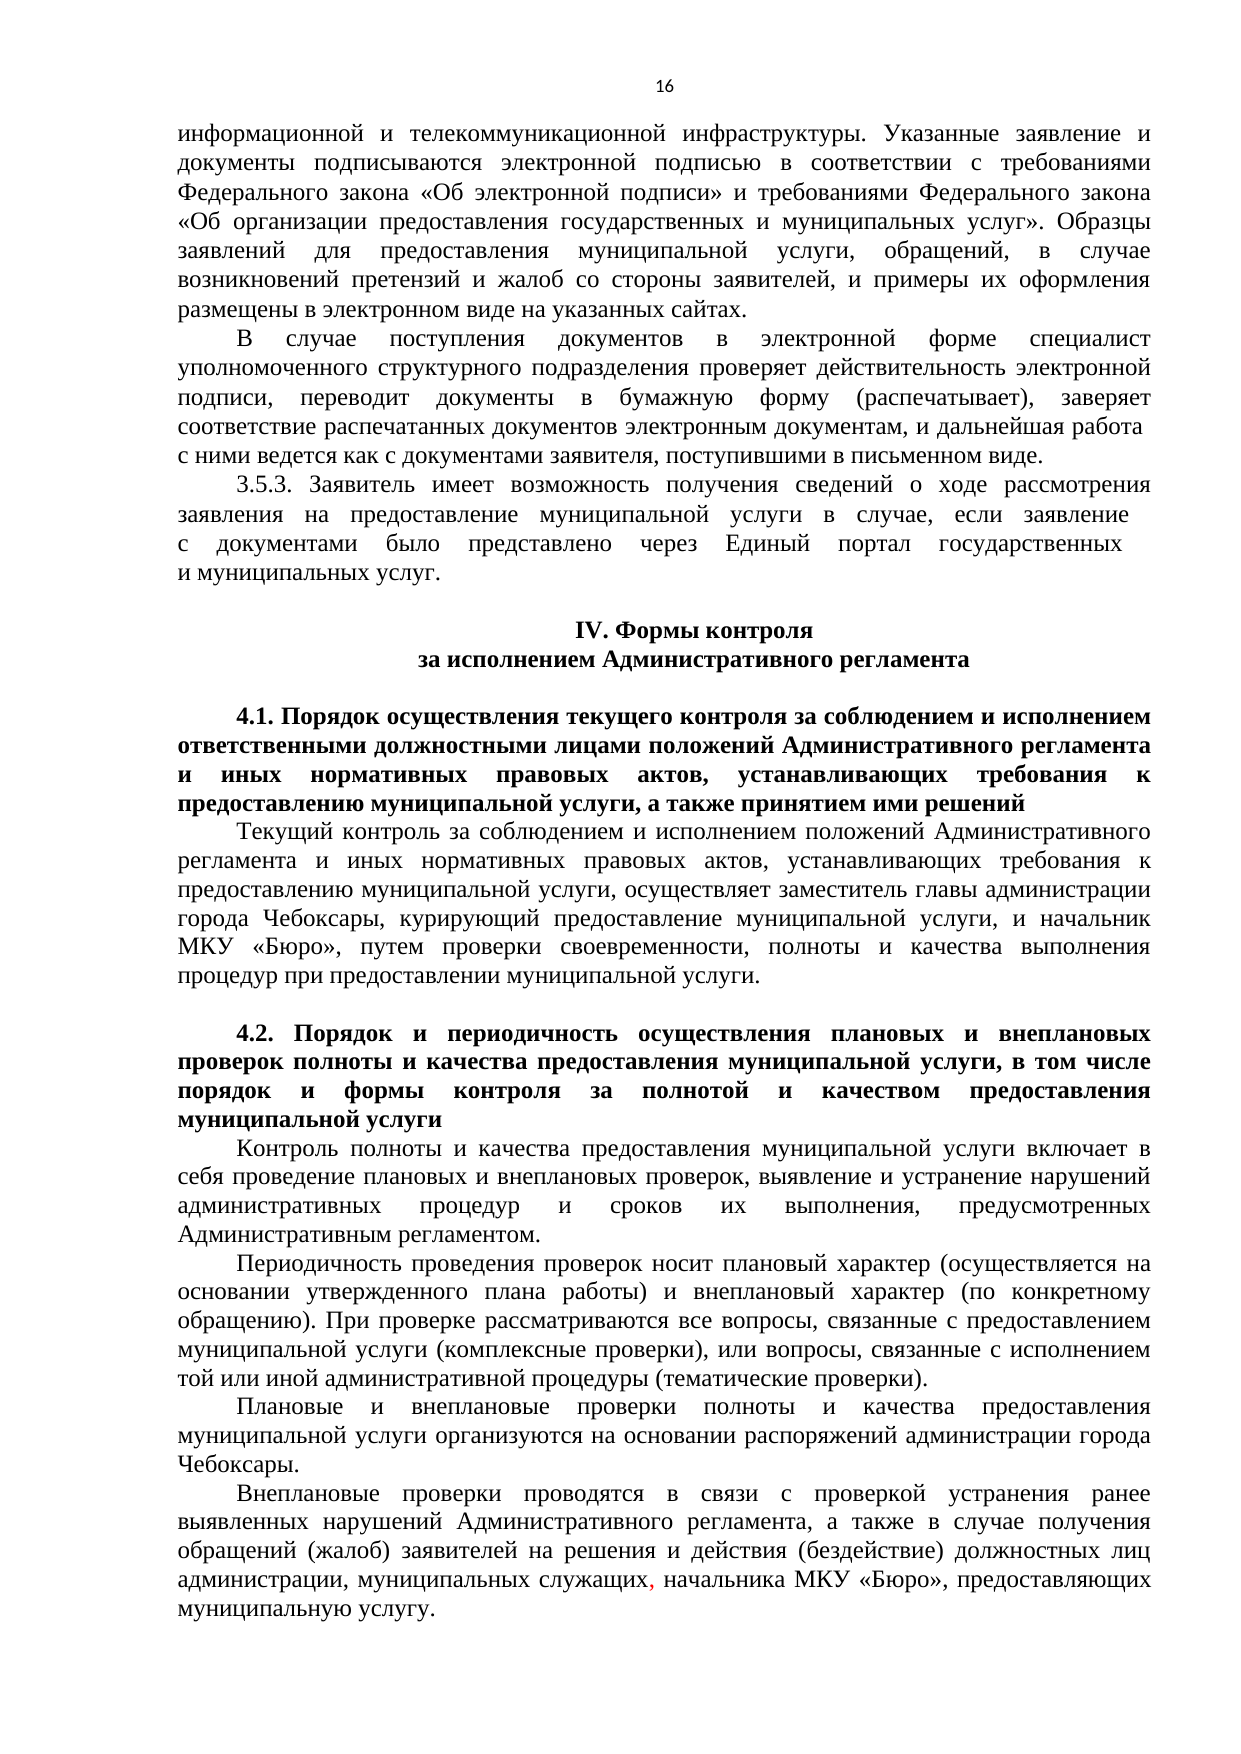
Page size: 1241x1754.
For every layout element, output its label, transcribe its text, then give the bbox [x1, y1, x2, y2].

text Контроль полноты и качества предоставления муниципальной услуги включает в себя проведение плановых и внеплановых проверок, выявление и устранение нарушений административных процедур и сроков их выполнения, предусмотренных Административным регламентом. [177, 1133, 1152, 1248]
text Текущий контроль за соблюдением и исполнением положений Административного регламента и иных нормативных правовых актов, устанавливающих требования к предоставлению муниципальной услуги, осуществляет заместитель главы администрации города Чебоксары, курирующий предоставление муниципальной услуги, и начальник МКУ «Бюро», путем проверки своевременности, полноты и качества выполнения процедур при предоставлении муниципальной услуги. [177, 816, 1152, 989]
text Плановые и внеплановые проверки полноты и качества предоставления муниципальной услуги организуются на основании распоряжений администрации города Чебоксары. [177, 1391, 1152, 1478]
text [177, 118, 1152, 322]
text Внеплановые проверки проводятся в связи с проверкой устранения ранее выявленных нарушений Административного регламента, а также в случае получения обращений (жалоб) заявителей на решения и действия (бездействие) должностных лиц администрации, муниципальных служащих, начальника МКУ «Бюро», предоставляющих муниципальную услугу. [177, 1478, 1152, 1621]
text 3.5.3. Заявитель имеет возможность получения сведений о ходе рассмотрения заявления на предоставление муниципальной услуги в случае, если заявление с документами было представлено через Единый портал государственных и муниципальных услуг. [177, 469, 1152, 586]
text Периодичность проведения проверок носит плановый характер (осуществляется на основании утвержденного плана работы) и внеплановый характер (по конкретному обращению). При проверке рассматриваются все вопросы, связанные с предоставлением муниципальной услуги (комплексные проверки), или вопросы, связанные с исполнением той или иной административной процедуры (тематические проверки). [177, 1248, 1152, 1391]
text В случае поступления документов в электронной форме специалист уполномоченного структурного подразделения проверяет действительность электронной подписи, переводит документы в бумажную форму (распечатывает), заверяет соответствие распечатанных документов электронным документам, и дальнейшая работа с ними ведется как с документами заявителя, поступившими в письменном виде. [177, 323, 1152, 469]
subtitle IV. Формы контроля [177, 615, 1152, 644]
subtitle 4.1. Порядок осуществления текущего контроля за соблюдением и исполнением ответственными должностными лицами положений Административного регламента и иных нормативных правовых актов, устанавливающих требования к предоставлению муниципальной услуги, а также принятием ими решений [177, 701, 1152, 816]
subtitle за исполнением Административного регламента [177, 644, 1152, 673]
subtitle 4.2. Порядок и периодичность осуществления плановых и внеплановых проверок полноты и качества предоставления муниципальной услуги, в том числе порядок и формы контроля за полнотой и качеством предоставления муниципальной услуги [177, 1018, 1152, 1133]
